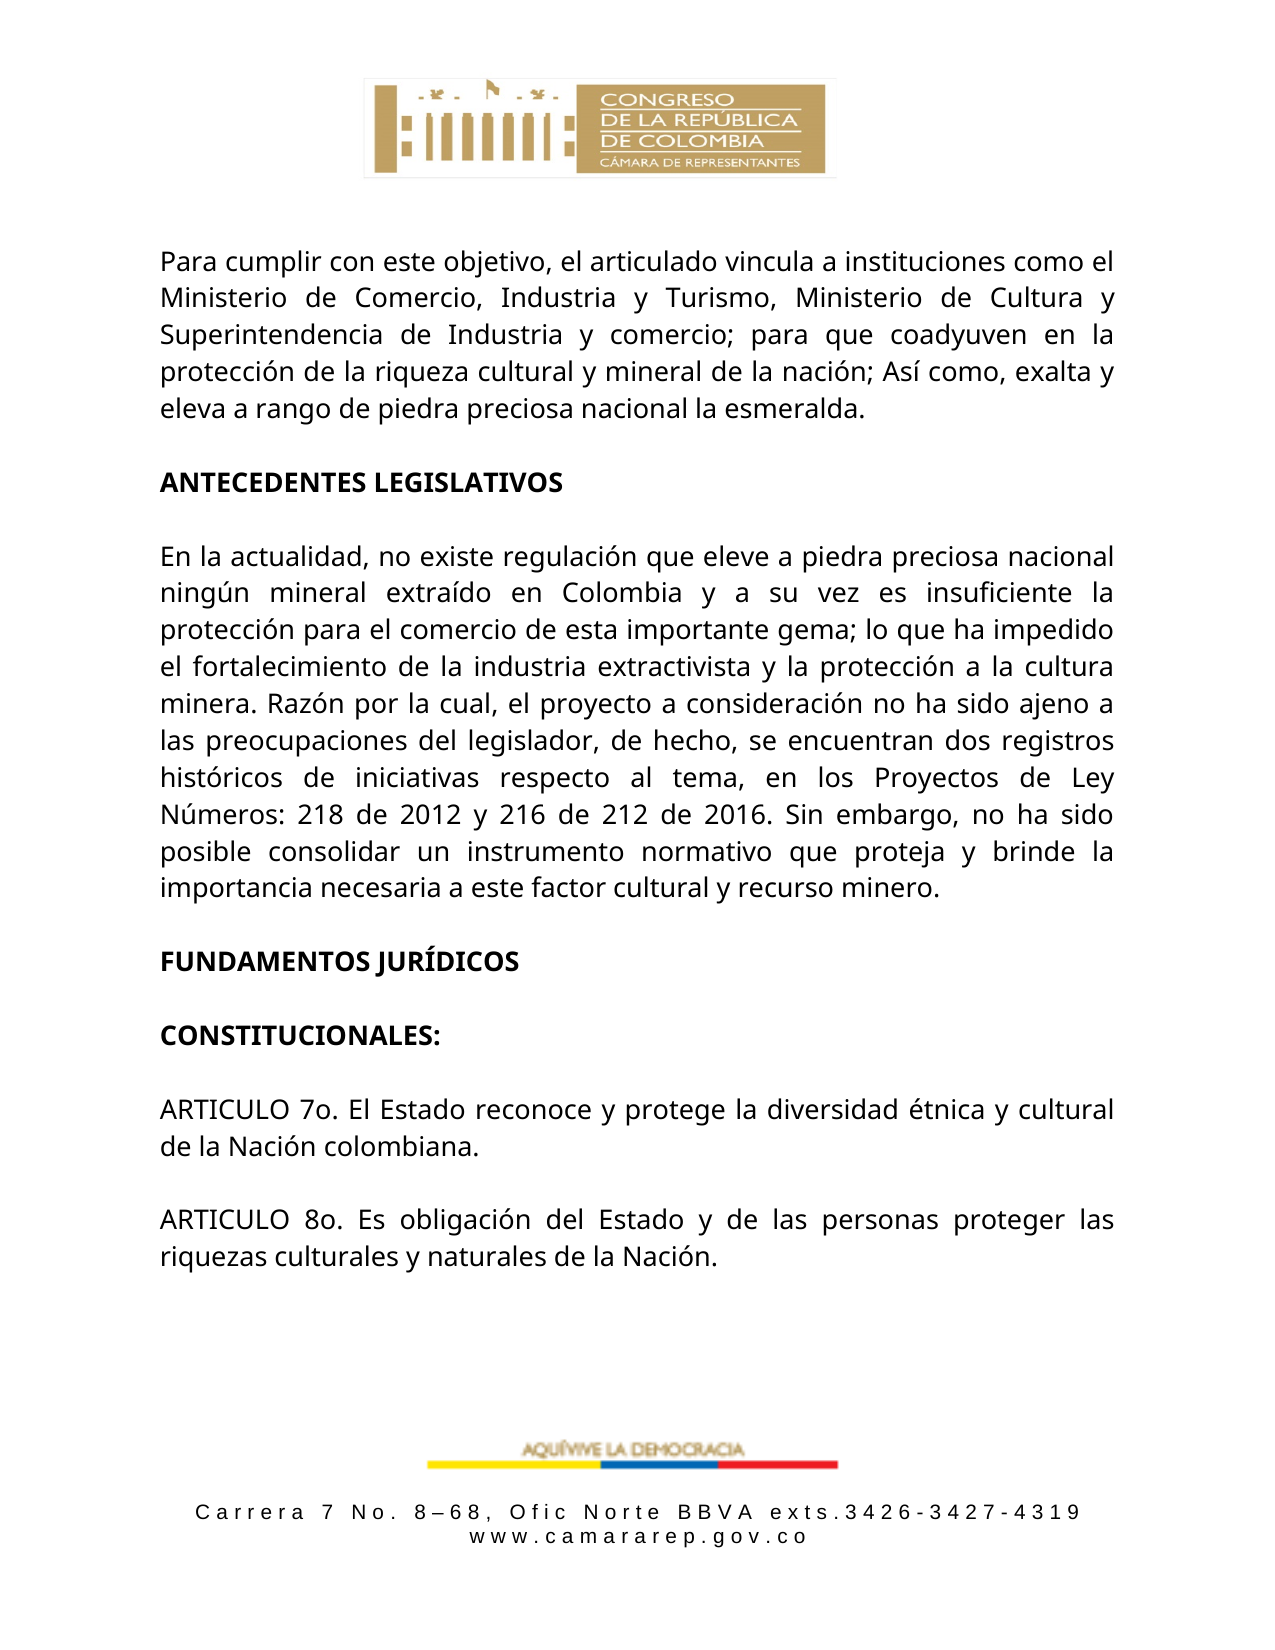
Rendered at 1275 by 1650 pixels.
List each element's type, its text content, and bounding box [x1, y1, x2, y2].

picture [313, 45, 900, 214]
text En la actualidad, no existe regulación que eleve a piedra preciosa nacional ningún mineral extraído en Colombia y a su vez es insuficiente la protección para el comercio de esta importante gema; lo que ha impedido el fortalecimiento de la industria extractivista y la protección a la cultura minera. Razón por la cual, el proyecto a consideración no ha sido ajeno a las preocupaciones del legislador, de hecho, se encuentran dos registros históricos de iniciativas respecto al tema, en los Proyectos de Ley Números: 218 de 2012 y 216 de 212 de 2016. Sin embargo, no ha sido posible consolidar un instrumento normativo que proteja y brinde la importancia necesaria a este factor cultural y recurso minero. [159, 537, 1116, 906]
text ARTICULO 8o. Es obligación del Estado y de las personas proteger las riquezas culturales y naturales de la Nación. [159, 1201, 1116, 1274]
text ARTICULO 7o. El Estado reconoce y protege la diversidad étnica y cultural de la Nación colombiana. [159, 1090, 1116, 1164]
text ANTECEDENTES LEGISLATIVOS [159, 463, 1116, 500]
text FUNDAMENTOS JURÍDICOS [159, 943, 1116, 979]
text Para cumplir con este objetivo, el articulado vincula a instituciones como el Ministerio de Comercio, Industria y Turismo, Ministerio de Cultura y Superintendencia de Industria y comercio; para que coadyuven en la protección de la riqueza cultural y mineral de la nación; Así como, exalta y eleva a rango de piedra preciosa nacional la esmeralda. [159, 242, 1116, 426]
picture [407, 1417, 868, 1501]
text CONSTITUCIONALES: [159, 1016, 1116, 1053]
